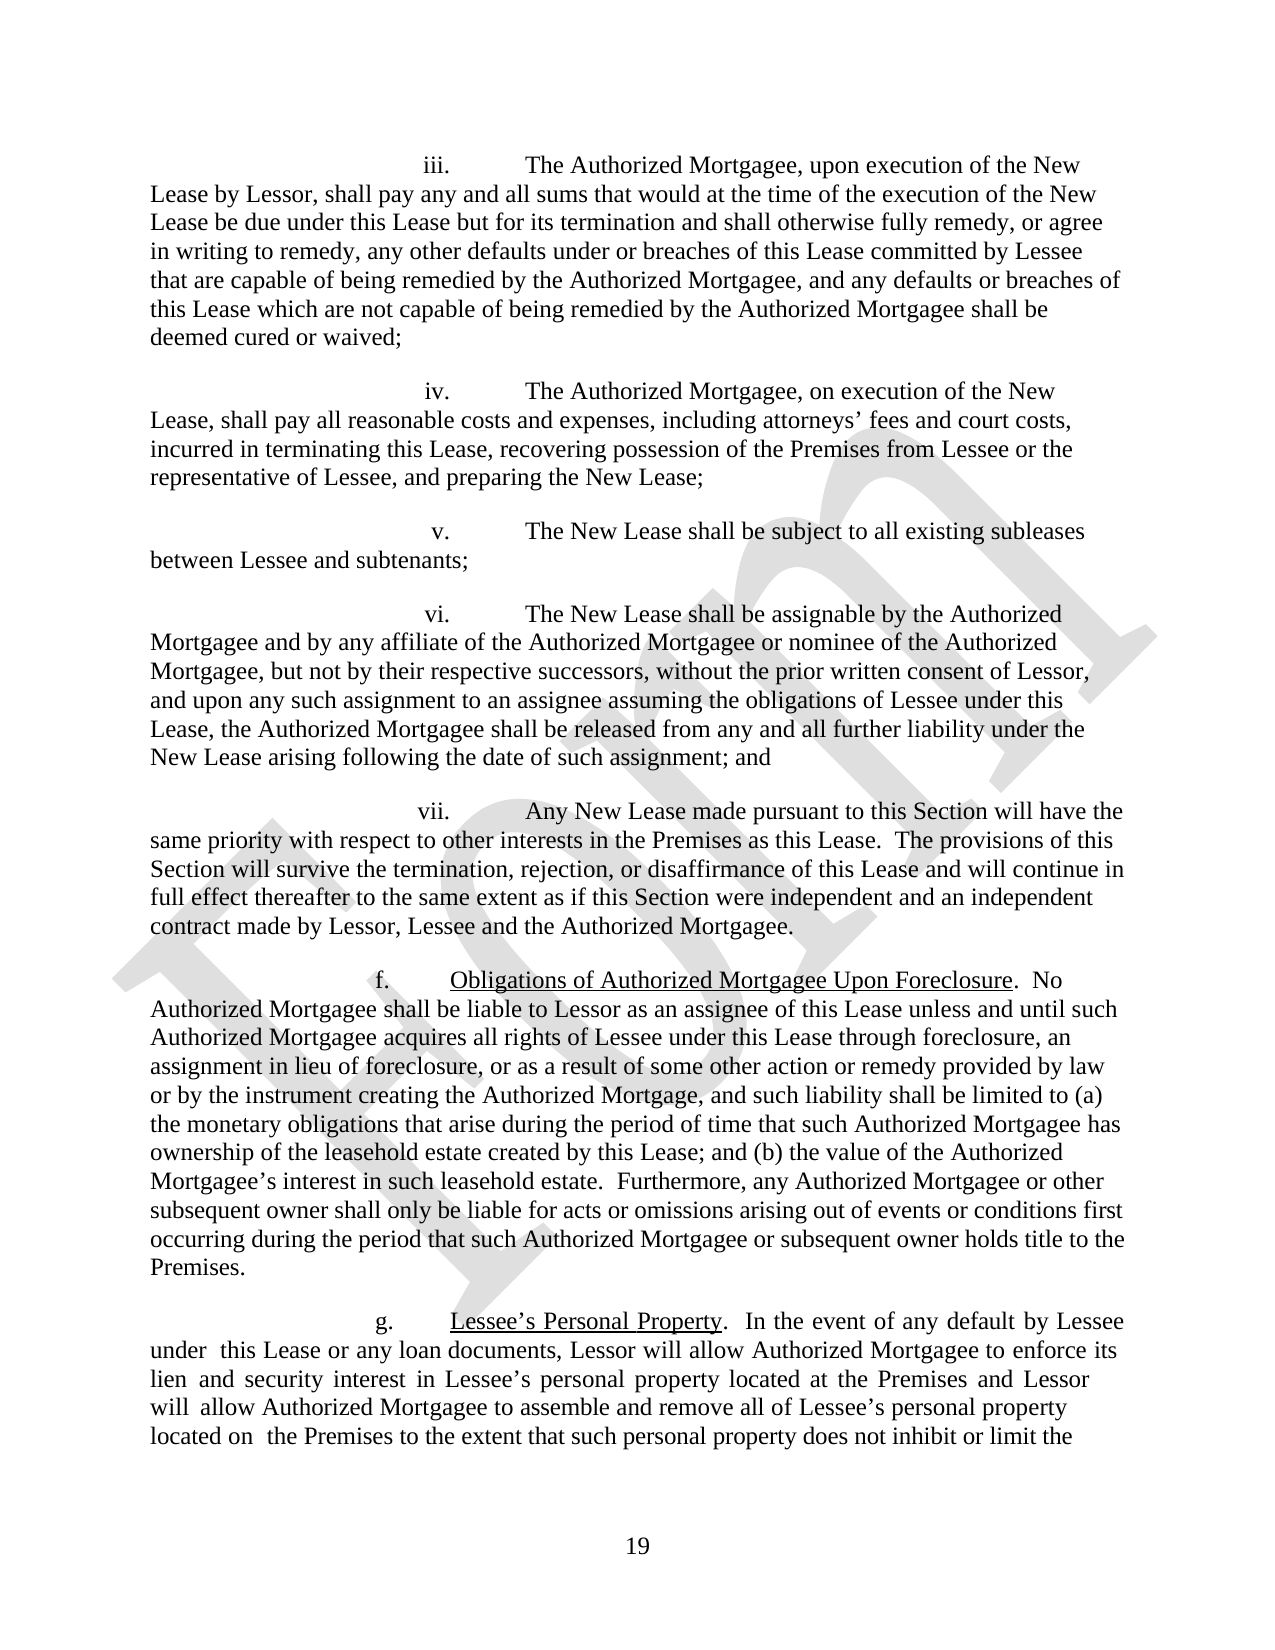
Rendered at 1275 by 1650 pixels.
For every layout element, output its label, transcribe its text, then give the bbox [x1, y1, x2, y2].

list The New Lease shall be subject to all existing subleases between Lessee and subtenants; [150, 516, 1125, 574]
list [150, 1306, 1125, 1450]
list Any New Lease made pursuant to this Section will have the same priority with respect to other interests in the Premises as this Lease. The provisions of this Section will survive the termination, rejection, or disaffirmance of this Lease and will continue in full effect thereafter to the same extent as if this Section were independent and an independent contract made by Lessor, Lessee and the Authorized Mortgagee. [150, 796, 1125, 940]
list The Authorized Mortgagee, upon execution of the New Lease by Lessor, shall pay any and all sums that would at the time of the execution of the New Lease be due under this Lease but for its termination and shall otherwise fully remedy, or agree in writing to remedy, any other defaults under or breaches of this Lease committed by Lessee that are capable of being remedied by the Authorized Mortgagee, and any defaults or breaches of this Lease which are not capable of being remedied by the Authorized Mortgagee shall be deemed cured or waived; [150, 150, 1125, 351]
list The Authorized Mortgagee, on execution of the New Lease, shall pay all reasonable costs and expenses, including attorneys’ fees and court costs, incurred in terminating this Lease, recovering possession of the Premises from Lessee or the representative of Lessee, and preparing the New Lease; [150, 376, 1125, 491]
list Obligations of Authorized Mortgagee Upon Foreclosure. No Authorized Mortgagee shall be liable to Lessor as an assignee of this Lease unless and until such Authorized Mortgagee acquires all rights of Lessee under this Lease through foreclosure, an assignment in lieu of foreclosure, or as a result of some other action or remedy provided by law or by the instrument creating the Authorized Mortgage, and such liability shall be limited to (a) the monetary obligations that arise during the period of time that such Authorized Mortgagee has ownership of the leasehold estate created by this Lease; and (b) the value of the Authorized Mortgagee’s interest in such leasehold estate. Furthermore, any Authorized Mortgagee or other subsequent owner shall only be liable for acts or omissions arising out of events or conditions first occurring during the period that such Authorized Mortgagee or subsequent owner holds title to the Premises. [150, 965, 1125, 1281]
list The New Lease shall be assignable by the Authorized Mortgagee and by any affiliate of the Authorized Mortgagee or nominee of the Authorized Mortgagee, but not by their respective successors, without the prior written consent of Lessor, and upon any such assignment to an assignee assuming the obligations of Lessee under this Lease, the Authorized Mortgagee shall be released from any and all further liability under the New Lease arising following the date of such assignment; and [150, 599, 1125, 771]
